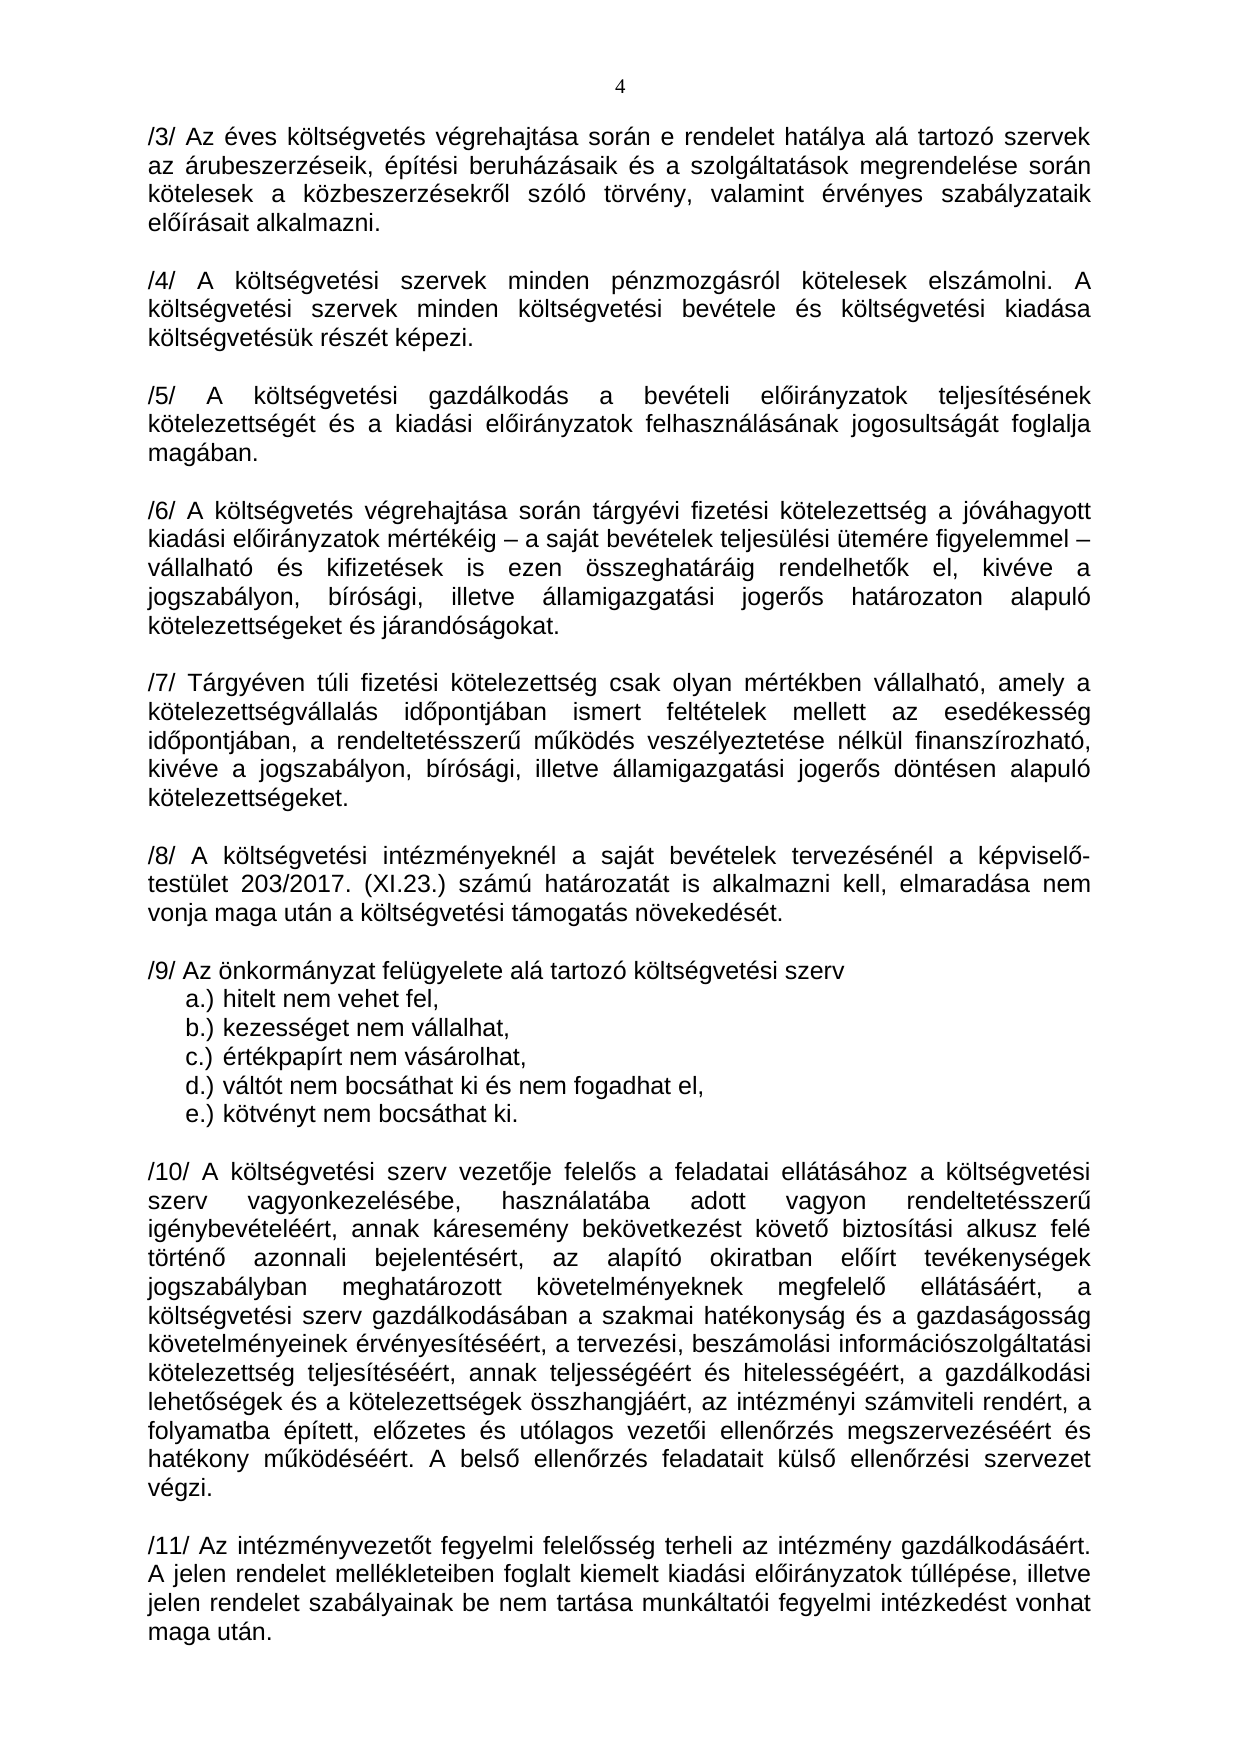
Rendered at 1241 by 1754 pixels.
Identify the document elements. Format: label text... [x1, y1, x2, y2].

list váltót nem bocsáthat ki és nem fogadhat el, [185, 1071, 1092, 1099]
text /4/ A költségvetési szervek minden pénzmozgásról kötelesek elszámolni. A költségvetési szervek minden költségvetési bevétele és költségvetési kiadása költségvetésük részét képezi. [148, 266, 1092, 352]
list értékpapírt nem vásárolhat, [185, 1042, 1092, 1071]
text /3/ Az éves költségvetés végrehajtása során e rendelet hatálya alá tartozó szervek az árubeszerzéseik, építési beruházásaik és a szolgáltatások megrendelése során kötelesek a közbeszerzésekről szóló törvény, valamint érvényes szabályzataik előírásait alkalmazni. [148, 122, 1092, 237]
text /5/ A költségvetési gazdálkodás a bevételi előirányzatok teljesítésének kötelezettségét és a kiadási előirányzatok felhasználásának jogosultságát foglalja magában. [148, 381, 1092, 467]
list hitelt nem vehet fel, [185, 984, 1092, 1013]
text /6/ A költségvetés végrehajtása során tárgyévi fizetési kötelezettség a jóváhagyott kiadási előirányzatok mértékéig – a saját bevételek teljesülési ütemére figyelemmel – vállalható és kifizetések is ezen összeghatáráig rendelhetők el, kivéve a jogszabályon, bírósági, illetve államigazgatási jogerős határozaton alapuló kötelezettségeket és járandóságokat. [148, 496, 1092, 639]
text /11/ Az intézményvezetőt fegyelmi felelősség terheli az intézmény gazdálkodásáért. A jelen rendelet mellékleteiben foglalt kiemelt kiadási előirányzatok túllépése, illetve jelen rendelet szabályainak be nem tartása munkáltatói fegyelmi intézkedést vonhat maga után. [148, 1531, 1092, 1646]
text /9/ Az önkormányzat felügyelete alá tartozó költségvetési szerv [148, 956, 1092, 984]
list kötvényt nem bocsáthat ki. [185, 1099, 1092, 1128]
text /8/ A költségvetési intézményeknél a saját bevételek tervezésénél a képviselő-testület 203/2017. (XI.23.) számú határozatát is alkalmazni kell, elmaradása nem vonja maga után a költségvetési támogatás növekedését. [148, 841, 1092, 927]
list kezességet nem vállalhat, [185, 1013, 1092, 1042]
text /10/ A költségvetési szerv vezetője felelős a feladatai ellátásához a költségvetési szerv vagyonkezelésébe, használatába adott vagyon rendeltetésszerű igénybevételéért, annak káresemény bekövetkezést követő biztosítási alkusz felé történő azonnali bejelentésért, az alapító okiratban előírt tevékenységek jogszabályban meghatározott követelményeknek megfelelő ellátásáért, a költségvetési szerv gazdálkodásában a szakmai hatékonyság és a gazdaságosság követelményeinek érvényesítéséért, a tervezési, beszámolási információszolgáltatási kötelezettség teljesítéséért, annak teljességéért és hitelességéért, a gazdálkodási lehetőségek és a kötelezettségek összhangjáért, az intézményi számviteli rendért, a folyamatba épített, előzetes és utólagos vezetői ellenőrzés megszervezéséért és hatékony működéséért. A belső ellenőrzés feladatait külső ellenőrzési szervezet végzi. [148, 1157, 1092, 1502]
text /7/ Tárgyéven túli fizetési kötelezettség csak olyan mértékben vállalható, amely a kötelezettségvállalás időpontjában ismert feltételek mellett az esedékesség időpontjában, a rendeltetésszerű működés veszélyeztetése nélkül finanszírozható, kivéve a jogszabályon, bírósági, illetve államigazgatási jogerős döntésen alapuló kötelezettségeket. [148, 668, 1092, 812]
